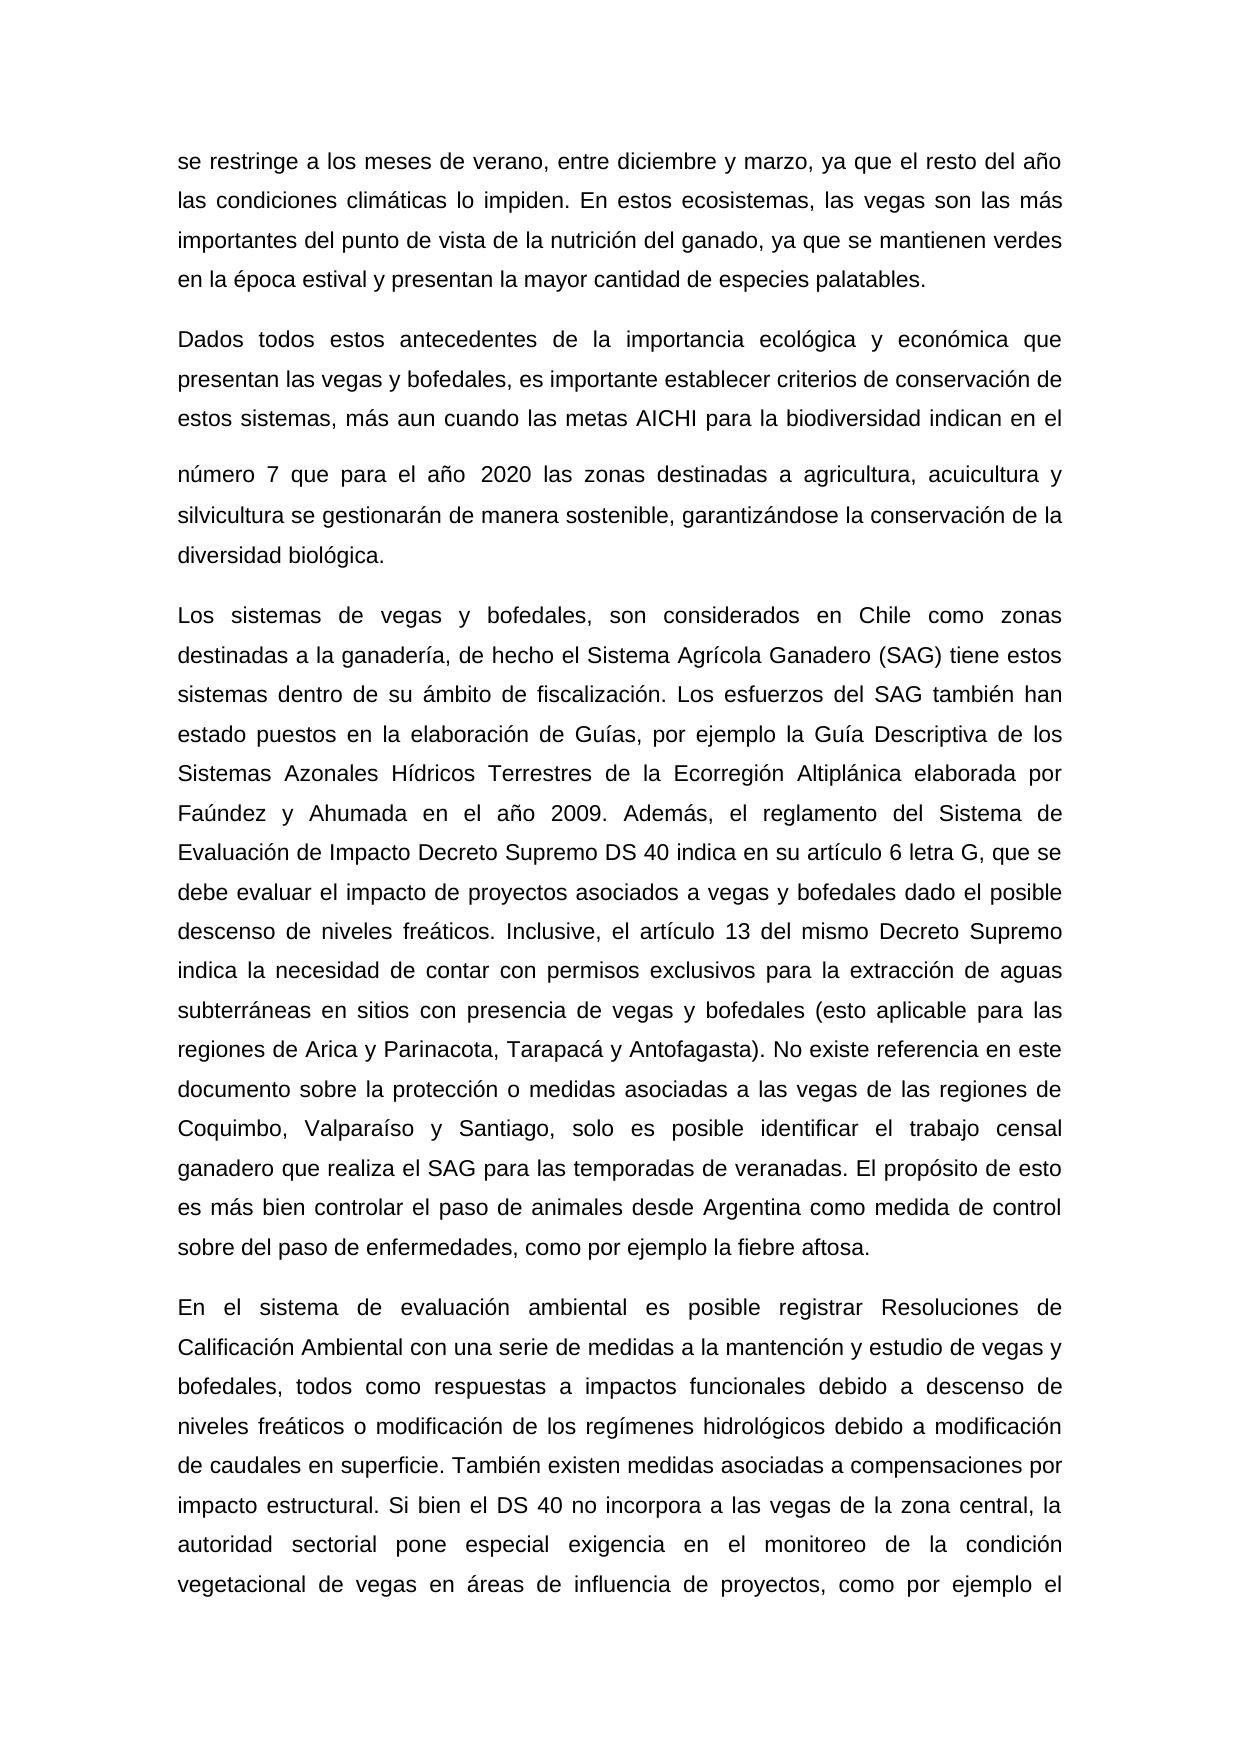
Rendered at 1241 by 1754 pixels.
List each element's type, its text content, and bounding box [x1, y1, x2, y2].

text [177, 148, 1063, 292]
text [177, 1294, 1063, 1597]
text Dados todos estos antecedentes de la importancia ecológica y económica que presentan las vegas y bofedales, es importante establecer criterios de conservación de estos sistemas, más aun cuando las metas AICHI para la biodiversidad indican en el número 7 que para el año 2020 las zonas destinadas a agricultura, acuicultura y silvicultura se gestionarán de manera sostenible, garantizándose la conservación de la diversidad biológica. [177, 326, 1063, 568]
text Los sistemas de vegas y bofedales, son considerados en Chile como zonas destinadas a la ganadería, de hecho el Sistema Agrícola Ganadero (SAG) tiene estos sistemas dentro de su ámbito de fiscalización. Los esfuerzos del SAG también han estado puestos en la elaboración de Guías, por ejemplo la Guía Descriptiva de los Sistemas Azonales Hídricos Terrestres de la Ecorregión Altiplánica elaborada por Faúndez y Ahumada en el año 2009. Además, el reglamento del Sistema de Evaluación de Impacto Decreto Supremo DS 40 indica en su artículo 6 letra G, que se debe evaluar el impacto de proyectos asociados a vegas y bofedales dado el posible descenso de niveles freáticos. Inclusive, el artículo 13 del mismo Decreto Supremo indica la necesidad de contar con permisos exclusivos para la extracción de aguas subterráneas en sitios con presencia de vegas y bofedales (esto aplicable para las regiones de Arica y Parinacota, Tarapacá y Antofagasta). No existe referencia en este documento sobre la protección o medidas asociadas a las vegas de las regiones de Coquimbo, Valparaíso y Santiago, solo es posible identificar el trabajo censal ganadero que realiza el SAG para las temporadas de veranadas. El propósito de esto es más bien controlar el paso de animales desde Argentina como medida de control sobre del paso de enfermedades, como por ejemplo la fiebre aftosa. [177, 602, 1063, 1260]
